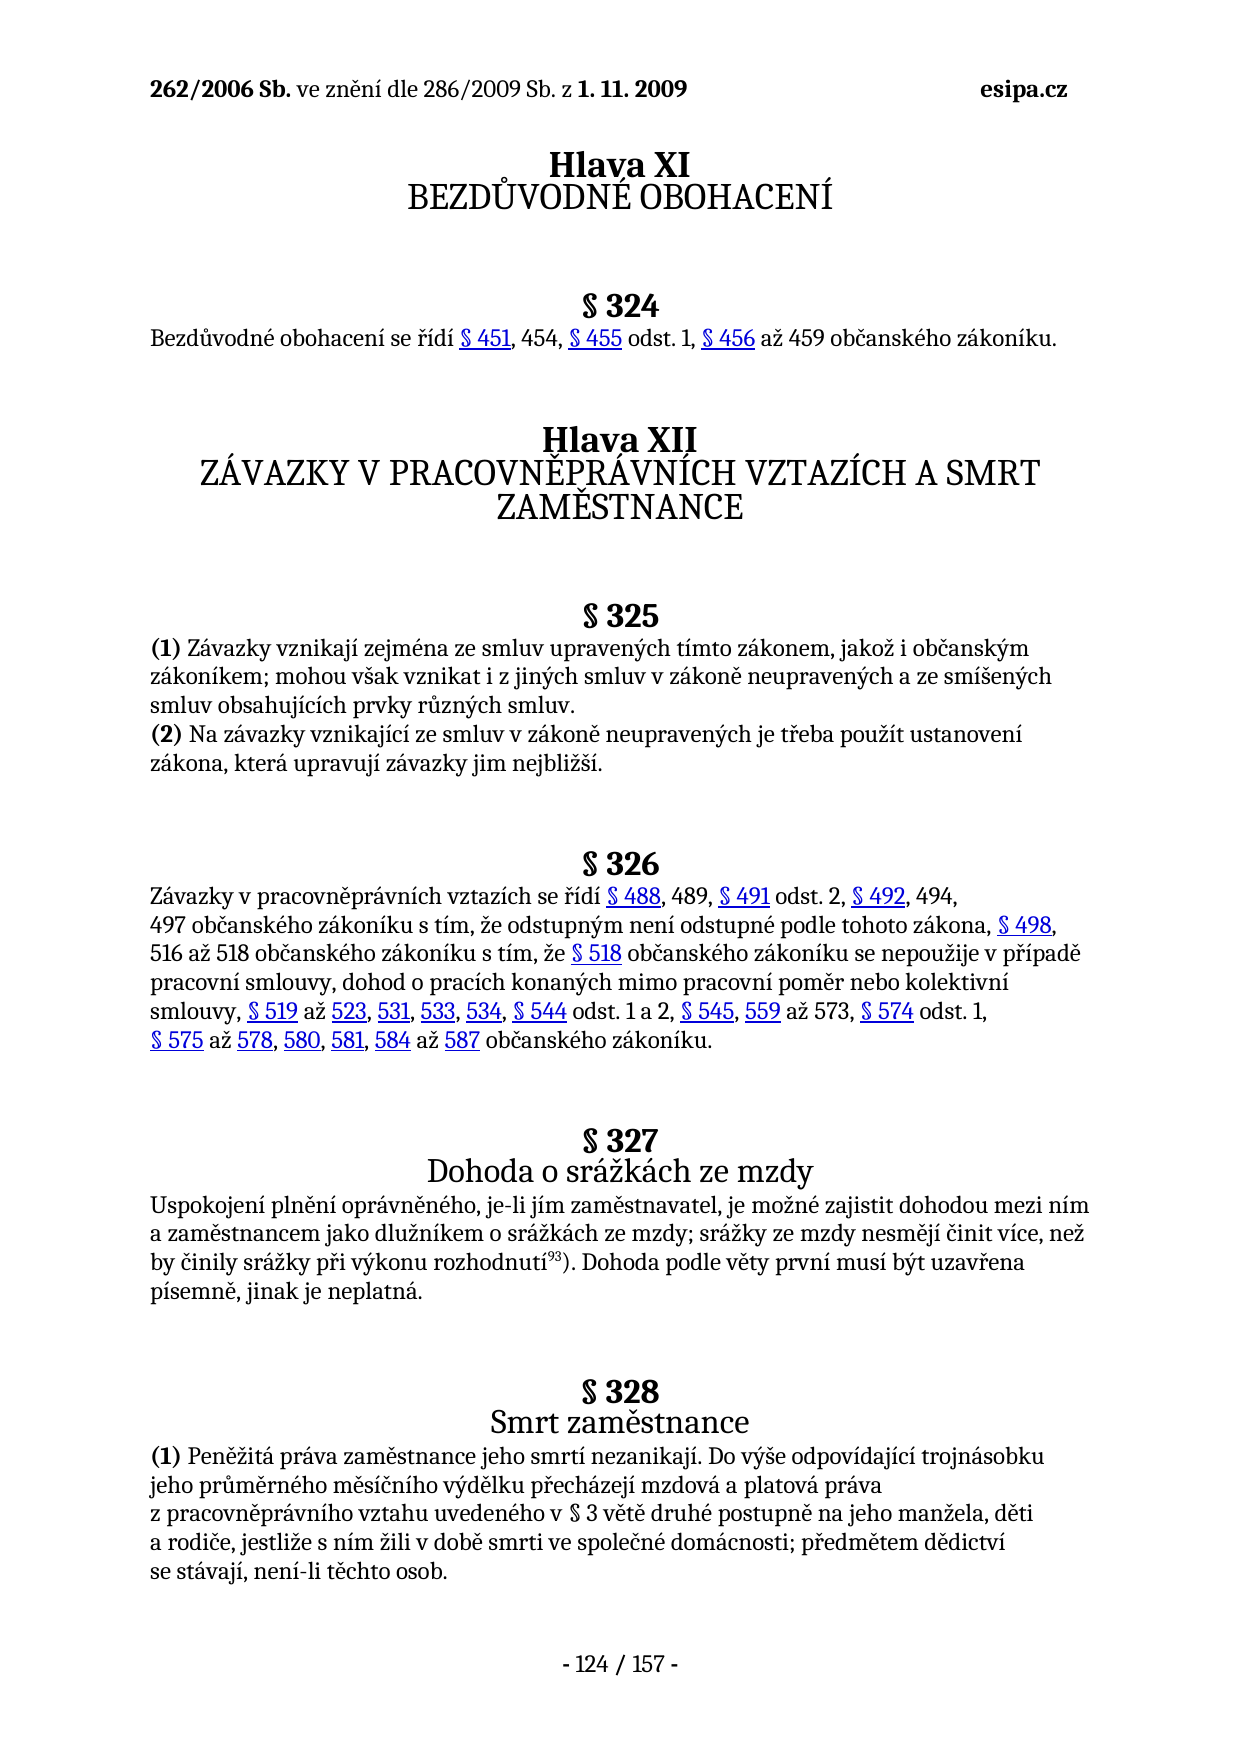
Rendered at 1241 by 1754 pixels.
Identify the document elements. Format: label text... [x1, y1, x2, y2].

text (2) Na závazky vznikající ze smluv v zákoně neupravených je třeba použít ustanovení zákona, která upravují závazky jim nejbližší. [150, 720, 1090, 777]
subtitle § 325 [150, 602, 1090, 633]
text Závazky v pracovněprávních vztazích se řídí § 488, 489, § 491 odst. 2, § 492, 494, 497 občanského zákoníku s tím, že odstupným není odstupné podle tohoto zákona, § 498, 516 až 518 občanského zákoníku s tím, že § 518 občanského zákoníku se nepoužije v případě pracovní smlouvy, dohod o pracích konaných mimo pracovní poměr nebo kolektivní smlouvy, § 519 až 523, 531, 533, 534, § 544 odst. 1 a 2, § 545, 559 až 573, § 574 odst. 1, § 575 až 578, 580, 581, 584 až 587 občanského zákoníku. [150, 882, 1090, 1054]
text Bezdůvodné obohacení se řídí § 451, 454, § 455 odst. 1, § 456 až 459 občanského zákoníku. [150, 324, 1090, 352]
text (1) Závazky vznikají zejména ze smluv upravených tímto zákonem, jakož i občanským zákoníkem; mohou však vznikat i z jiných smluv v zákoně neupravených a ze smíšených smluv obsahujících prvky různých smluv. [150, 633, 1090, 720]
subtitle § 324 [150, 292, 1090, 324]
subtitle Hlava XI -Bezdůvodné obohacení [150, 150, 1090, 219]
subtitle § 327 -Dohoda o srážkách ze mzdy [150, 1127, 1090, 1191]
text (1) Peněžitá práva zaměstnance jeho smrtí nezanikají. Do výše odpovídající trojnásobku jeho průměrného měsíčního výdělku přecházejí mzdová a platová práva z pracovněprávního vztahu uvedeného v § 3 větě druhé postupně na jeho manžela, děti a rodiče, jestliže s ním žili v době smrti ve společné domácnosti; předmětem dědictví se stávají, není-li těchto osob. [150, 1442, 1090, 1586]
subtitle Hlava XII -Závazky v pracovněprávních vztazích a smrt zaměstnance [150, 425, 1090, 529]
subtitle § 326 [150, 850, 1090, 882]
subtitle § 328 -Smrt zaměstnance [150, 1378, 1090, 1442]
text Uspokojení plnění oprávněného, je-li jím zaměstnavatel, je možné zajistit dohodou mezi ním a zaměstnancem jako dlužníkem o srážkách ze mzdy; srážky ze mzdy nesmějí činit více, než by činily srážky při výkonu rozhodnutí93). Dohoda podle věty první musí být uzavřena písemně, jinak je neplatná. [150, 1191, 1090, 1306]
